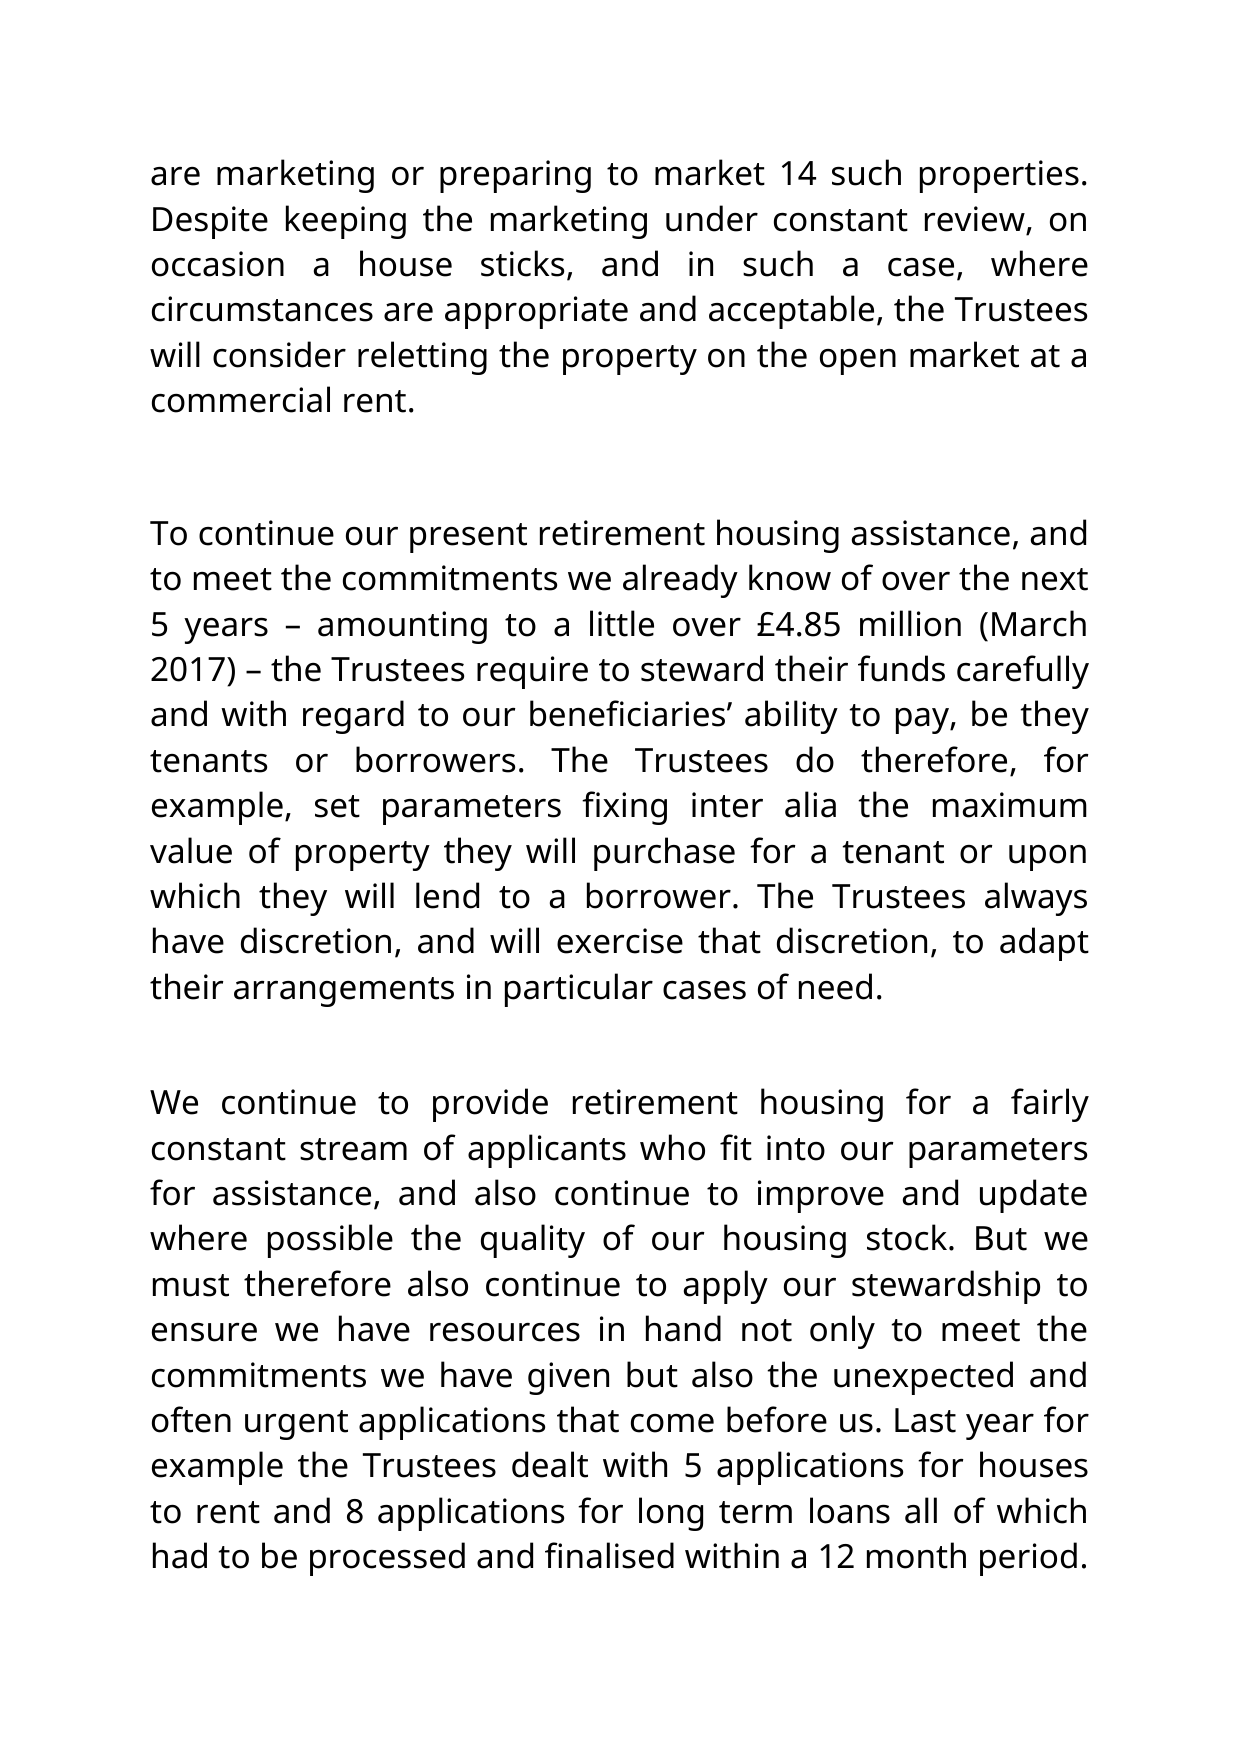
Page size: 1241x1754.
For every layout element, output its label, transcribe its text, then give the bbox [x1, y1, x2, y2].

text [150, 1079, 1090, 1578]
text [150, 150, 1090, 422]
text To continue our present retirement housing assistance, and to meet the commitments we already know of over the next 5 years – amounting to a little over £4.85 million (March 2017) – the Trustees require to steward their funds carefully and with regard to our beneficiaries’ ability to pay, be they tenants or borrowers. The Trustees do therefore, for example, set parameters fixing inter alia the maximum value of property they will purchase for a tenant or upon which they will lend to a borrower. The Trustees always have discretion, and will exercise that discretion, to adapt their arrangements in particular cases of need. [150, 509, 1090, 1009]
